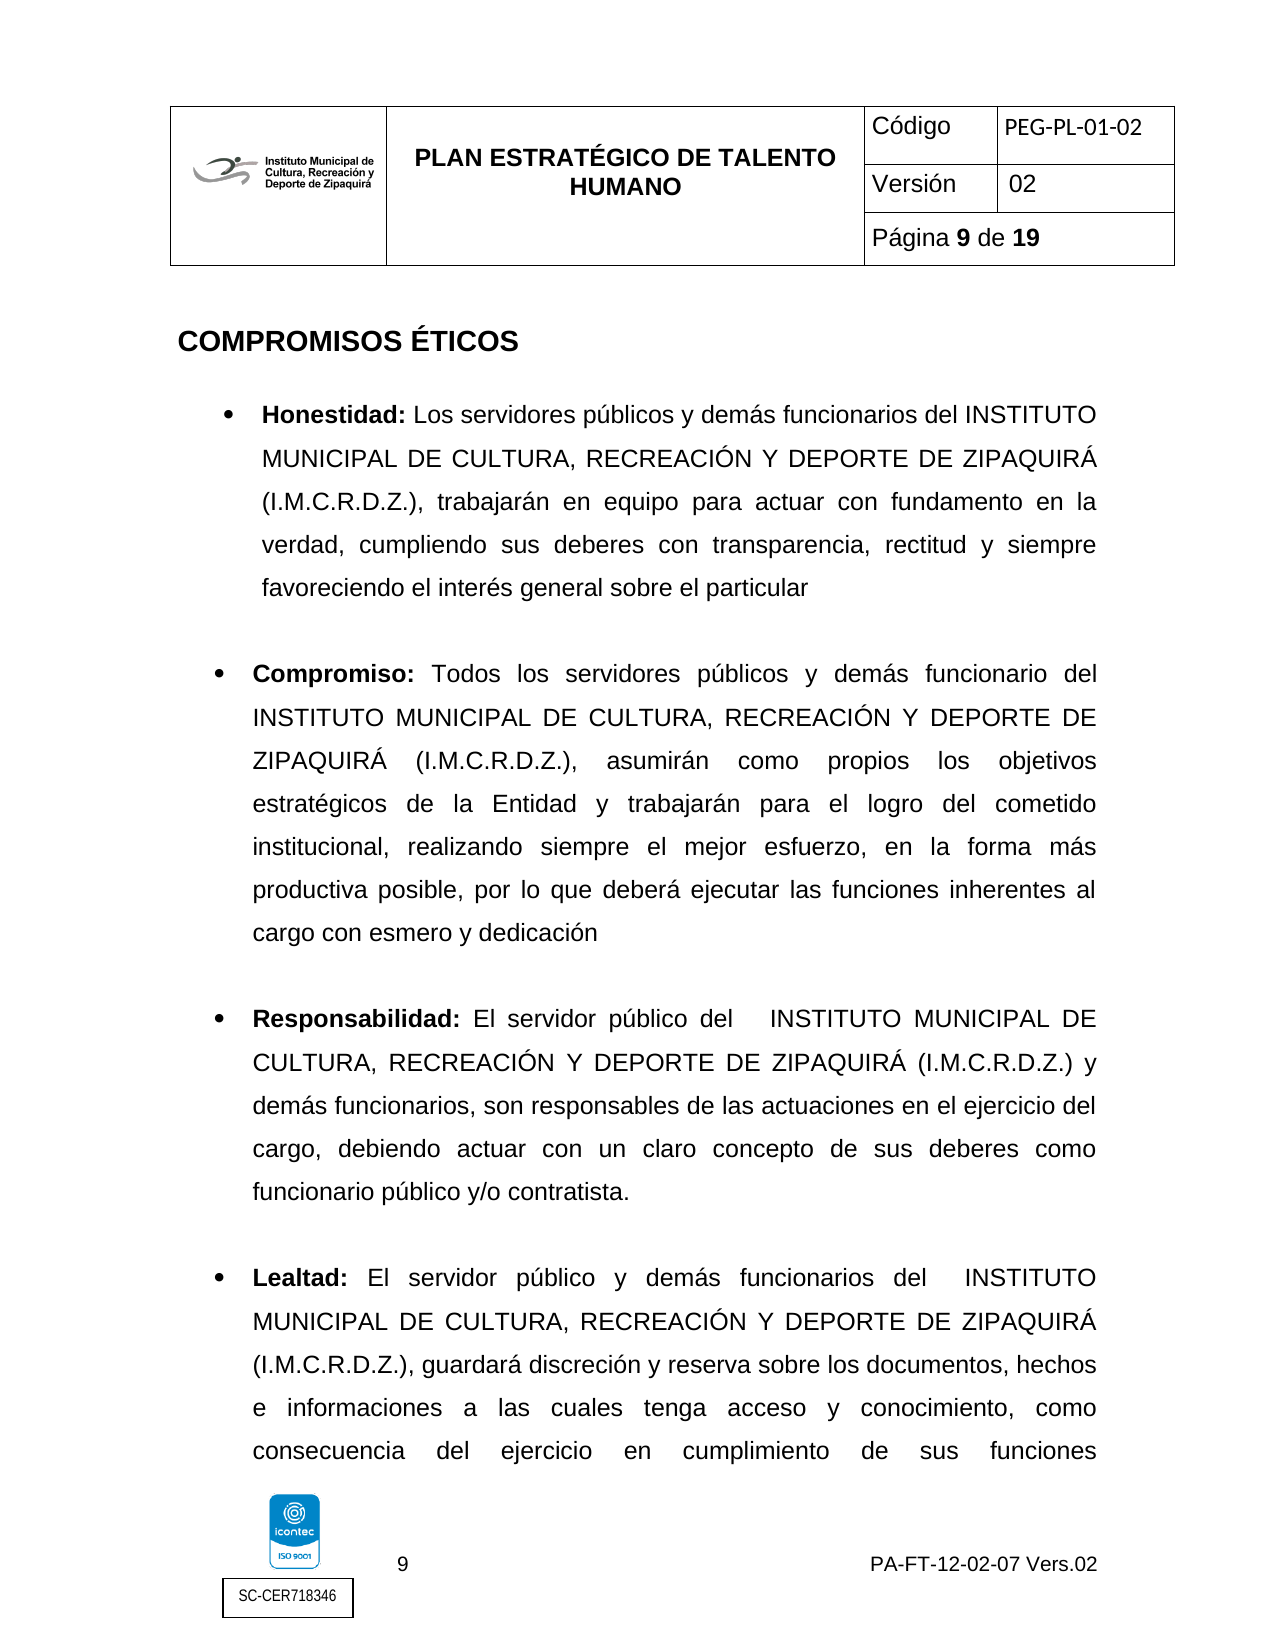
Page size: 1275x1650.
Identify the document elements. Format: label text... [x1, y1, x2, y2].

list Honestidad: Los servidores públicos y demás funcionarios del INSTITUTO MUNICIPAL DE CULTURA, RECREACIÓN Y DEPORTE DE ZIPAQUIRÁ (I.M.C.R.D.Z.), trabajarán en equipo para actuar con fundamento en la verdad, cumpliendo sus deberes con transparencia, rectitud y siempre favoreciendo el interés general sobre el particular [224, 401, 1098, 602]
picture [261, 1487, 327, 1576]
picture [171, 107, 386, 234]
subtitle COMPROMISOS ÉTICOS [177, 324, 1098, 357]
list Compromiso: Todos los servidores públicos y demás funcionario del INSTITUTO MUNICIPAL DE CULTURA, RECREACIÓN Y DEPORTE DE ZIPAQUIRÁ (I.M.C.R.D.Z.), asumirán como propios los objetivos estratégicos de la Entidad y trabajarán para el logro del cometido institucional, realizando siempre el mejor esfuerzo, en la forma más productiva posible, por lo que deberá ejecutar las funciones inherentes al cargo con esmero y dedicación [215, 659, 1098, 947]
list Responsabilidad: El servidor público del INSTITUTO MUNICIPAL DE CULTURA, RECREACIÓN Y DEPORTE DE ZIPAQUIRÁ (I.M.C.R.D.Z.) y demás funcionarios, son responsables de las actuaciones en el ejercicio del cargo, debiendo actuar con un claro concepto de sus deberes como funcionario público y/o contratista. [215, 1004, 1098, 1206]
picture [387, 107, 398, 234]
